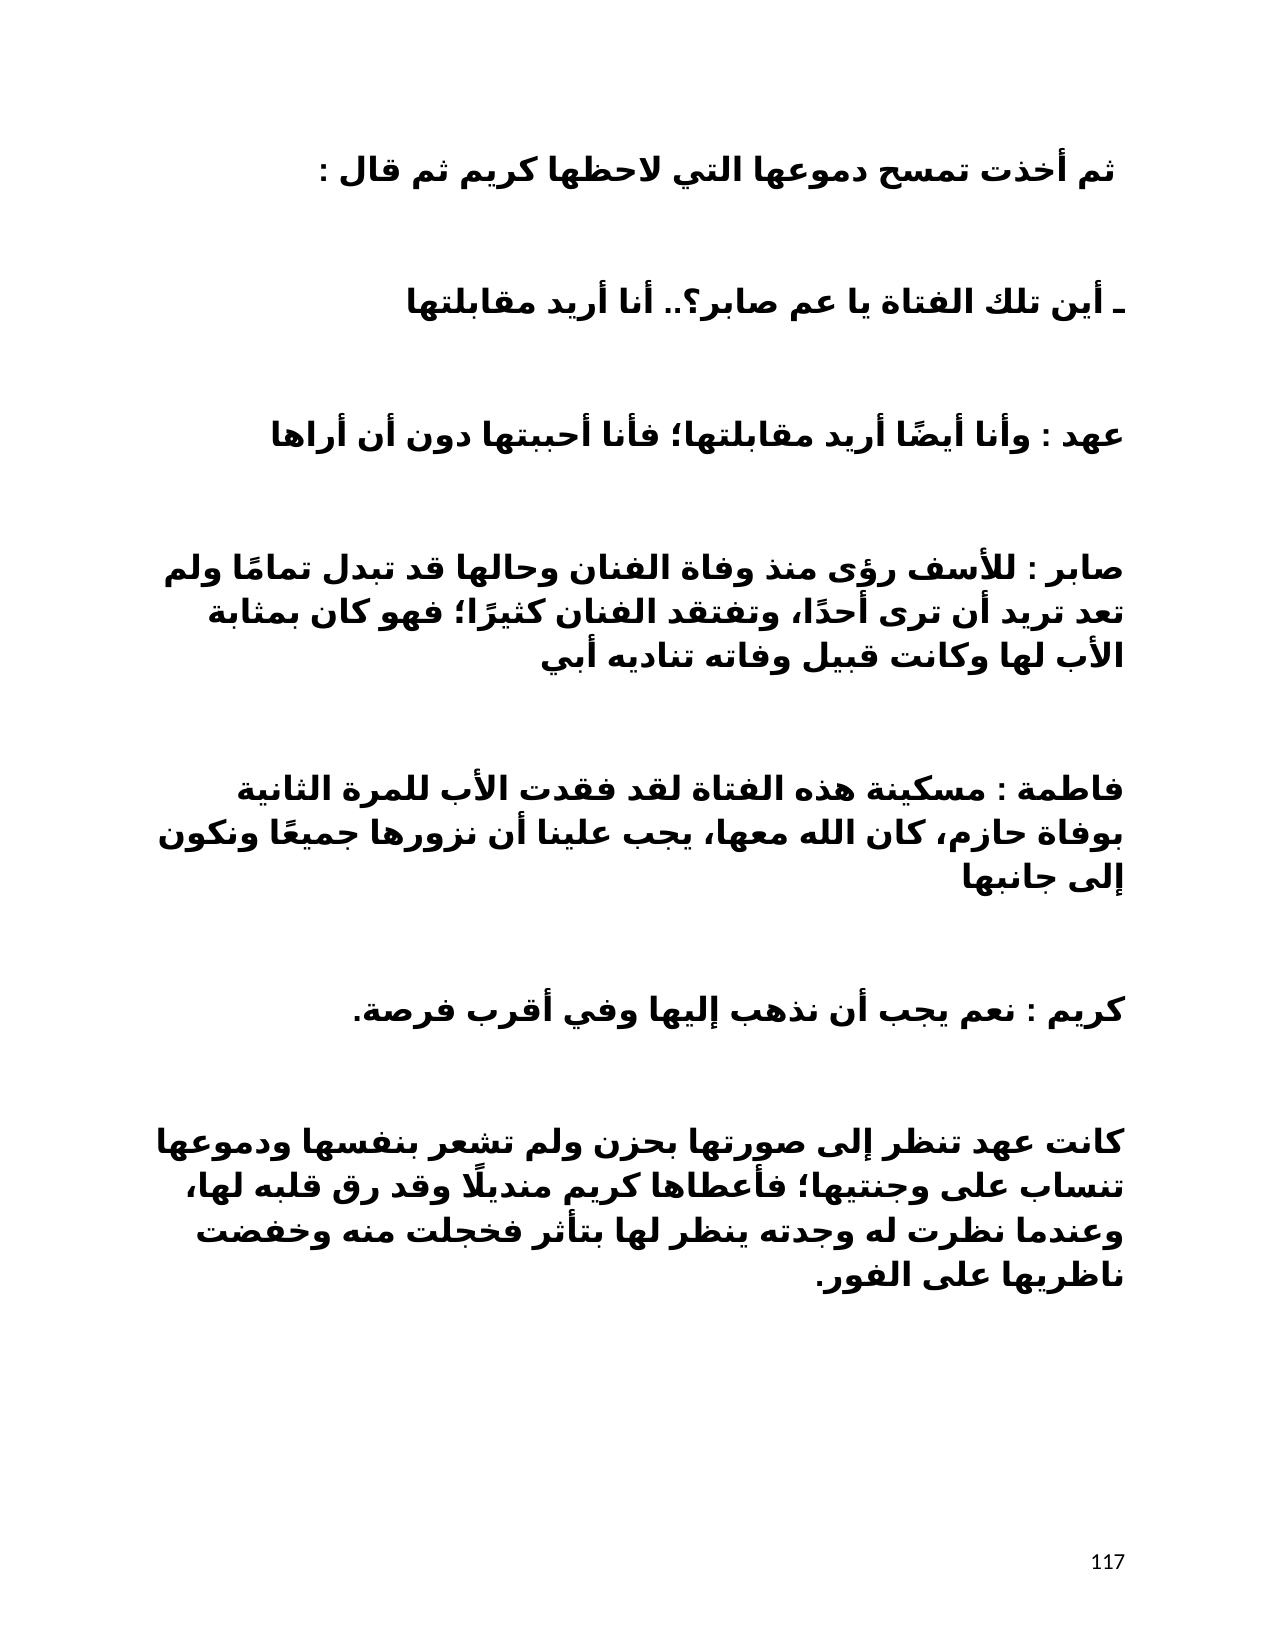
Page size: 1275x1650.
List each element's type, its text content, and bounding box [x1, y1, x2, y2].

text ثم أخذت تمسح دموعها التي لاحظها كريم ثم قال : [150, 150, 1125, 188]
text فاطمة : مسكينة هذه الفتاة لقد فقدت الأب للمرة الثانية بوفاة حازم، كان الله معها، يجب علينا أن نزورها جميعًا ونكون إلى جانبها [150, 769, 1125, 896]
text كريم : نعم يجب أن نذهب إليها وفي أقرب فرصة. [150, 990, 1125, 1028]
text ـ أين تلك الفتاة يا عم صابر؟.. أنا أريد مقابلتها [150, 283, 1125, 321]
text صابر : للأسف رؤى منذ وفاة الفنان وحالها قد تبدل تمامًا ولم تعد تريد أن ترى أحدًا، وتفتقد الفنان كثيرًا؛ فهو كان بمثابة الأب لها وكانت قبيل وفاته تناديه أبي [150, 548, 1125, 674]
text عهد : وأنا أيضًا أريد مقابلتها؛ فأنا أحببتها دون أن أراها [150, 415, 1125, 454]
text كانت عهد تنظر إلى صورتها بحزن ولم تشعر بنفسها ودموعها تنساب على وجنتيها؛ فأعطاها كريم منديلًا وقد رق قلبه لها، وعندما نظرت له وجدته ينظر لها بتأثر فخجلت منه وخفضت ناظريها على الفور. [150, 1122, 1125, 1293]
